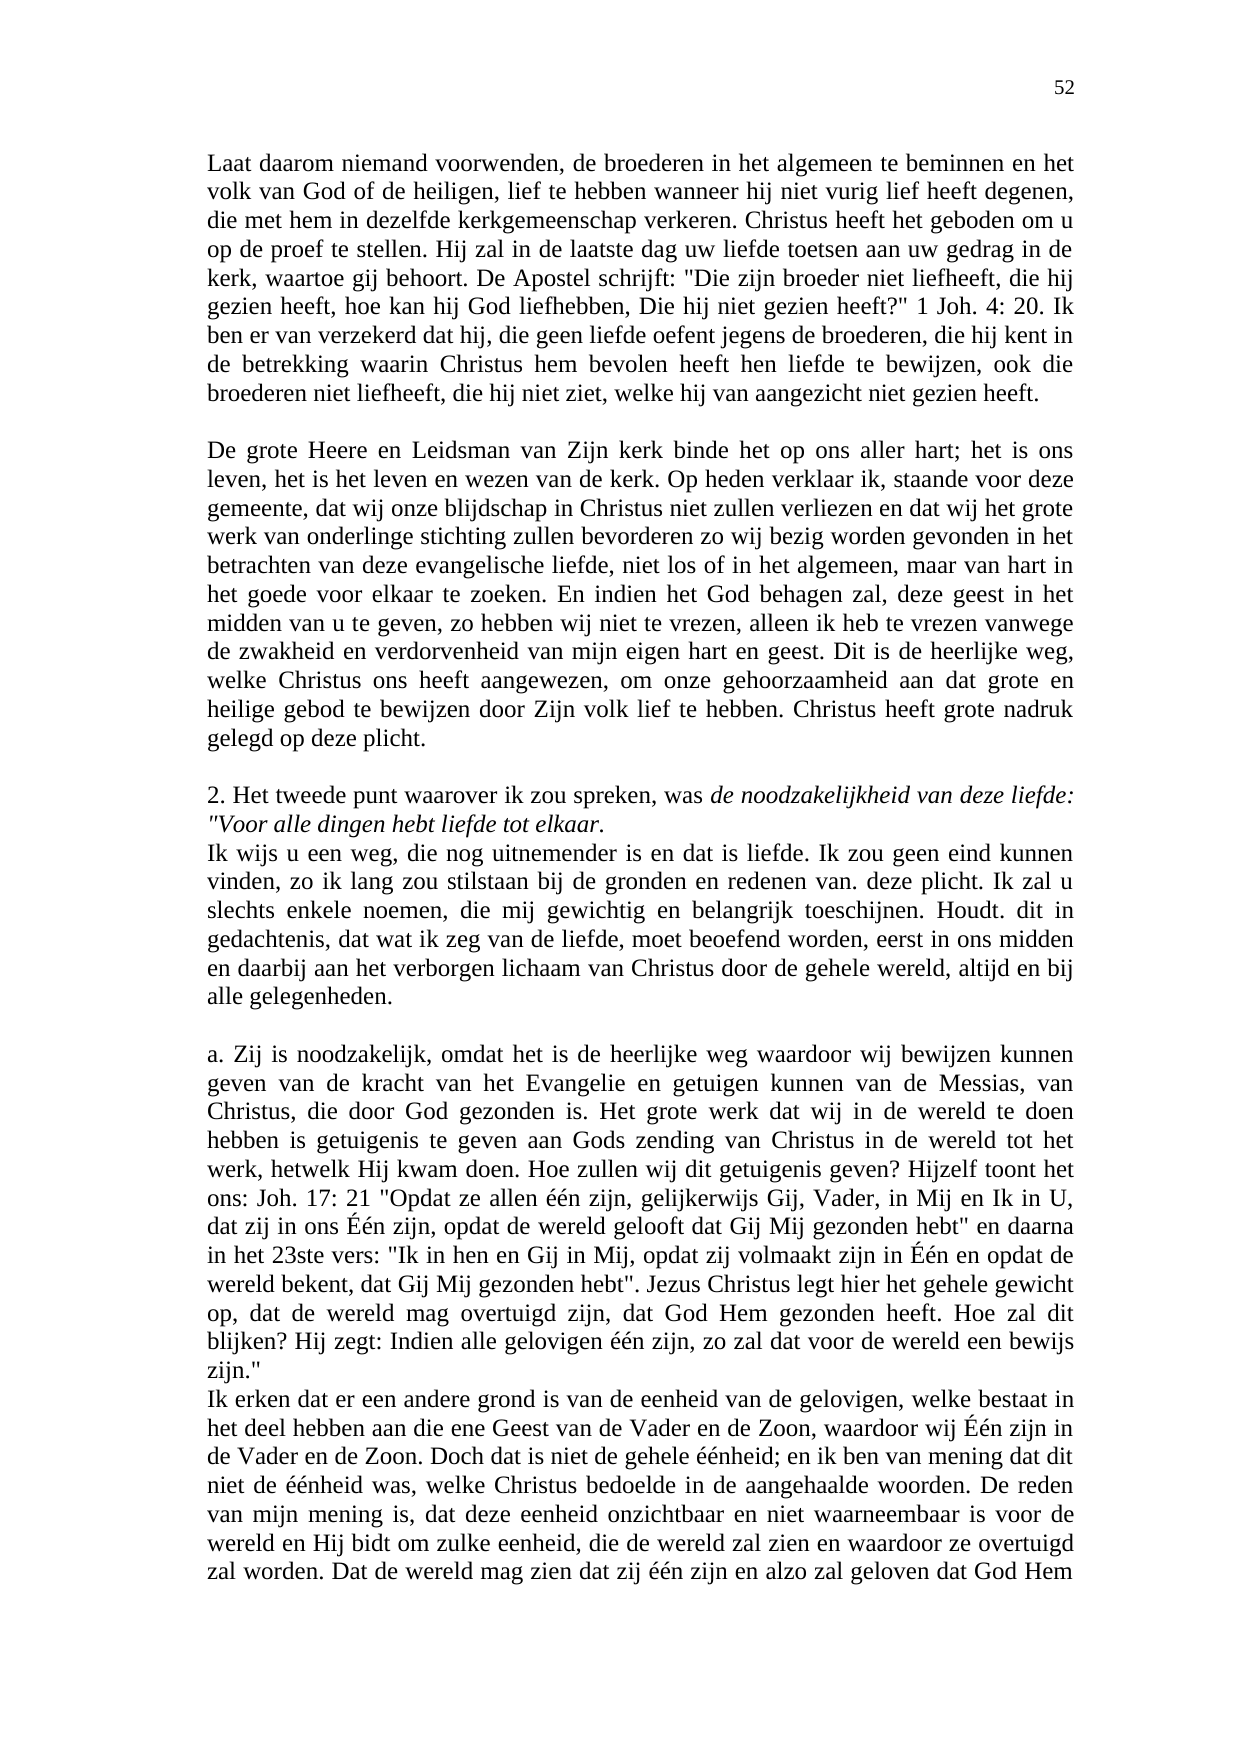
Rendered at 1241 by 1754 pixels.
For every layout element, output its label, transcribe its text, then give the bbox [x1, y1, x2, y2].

text a. Zij is noodzakelijk, omdat het is de heerlijke weg waardoor wij bewijzen kunnen geven van de kracht van het Evangelie en getuigen kunnen van de Messias, van Christus, die door God gezonden is. Het grote werk dat wij in de wereld te doen hebben is getuigenis te geven aan Gods zending van Christus in de wereld tot het werk, hetwelk Hij kwam doen. Hoe zullen wij dit getuigenis geven? Hijzelf toont het ons: Joh. 17: 21 "Opdat ze allen één zijn, gelijkerwijs Gij, Vader, in Mij en Ik in U, dat zij in ons Één zijn, opdat de wereld gelooft dat Gij Mij gezonden hebt" en daarna in het 23ste vers: "Ik in hen en Gij in Mij, opdat zij volmaakt zijn in Één en opdat de wereld bekent, dat Gij Mij gezonden hebt". Jezus Christus legt hier het gehele gewicht op, dat de wereld mag overtuigd zijn, dat God Hem gezonden heeft. Hoe zal dit blijken? Hij zegt: Indien alle gelovigen één zijn, zo zal dat voor de wereld een bewijs zijn." [207, 1039, 1075, 1384]
text Laat daarom niemand voorwenden, de broederen in het algemeen te beminnen en het volk van God of de heiligen, lief te hebben wanneer hij niet vurig lief heeft degenen, die met hem in dezelfde kerkgemeenschap verkeren. Christus heeft het geboden om u op de proef te stellen. Hij zal in de laatste dag uw liefde toetsen aan uw gedrag in de kerk, waartoe gij behoort. De Apostel schrijft: "Die zijn broeder niet liefheeft, die hij gezien heeft, hoe kan hij God liefhebben, Die hij niet gezien heeft?" 1 Joh. 4: 20. Ik ben er van verzekerd dat hij, die geen liefde oefent jegens de broederen, die hij kent in de betrekking waarin Christus hem bevolen heeft hen liefde te bewijzen, ook die broederen niet liefheeft, die hij niet ziet, welke hij van aangezicht niet gezien heeft. [207, 148, 1075, 406]
text 2. Het tweede punt waarover ik zou spreken, was de noodzakelijkheid van deze liefde: "Voor alle dingen hebt liefde tot elkaar. [207, 780, 1075, 838]
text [207, 1384, 1075, 1585]
text De grote Heere en Leidsman van Zijn kerk binde het op ons aller hart; het is ons leven, het is het leven en wezen van de kerk. Op heden verklaar ik, staande voor deze gemeente, dat wij onze blijdschap in Christus niet zullen verliezen en dat wij het grote werk van onderlinge stichting zullen bevorderen zo wij bezig worden gevonden in het betrachten van deze evangelische liefde, niet los of in het algemeen, maar van hart in het goede voor elkaar te zoeken. En indien het God behagen zal, deze geest in het midden van u te geven, zo hebben wij niet te vrezen, alleen ik heb te vrezen vanwege de zwakheid en verdorvenheid van mijn eigen hart en geest. Dit is de heerlijke weg, welke Christus ons heeft aangewezen, om onze gehoorzaamheid aan dat grote en heilige gebod te bewijzen door Zijn volk lief te hebben. Christus heeft grote nadruk gelegd op deze plicht. [207, 435, 1075, 751]
text Ik wijs u een weg, die nog uitnemender is en dat is liefde. Ik zou geen eind kunnen vinden, zo ik lang zou stilstaan bij de gronden en redenen van. deze plicht. Ik zal u slechts enkele noemen, die mij gewichtig en belangrijk toeschijnen. Houdt. dit in gedachtenis, dat wat ik zeg van de liefde, moet beoefend worden, eerst in ons midden en daarbij aan het verborgen lichaam van Christus door de gehele wereld, altijd en bij alle gelegenheden. [207, 838, 1075, 1010]
